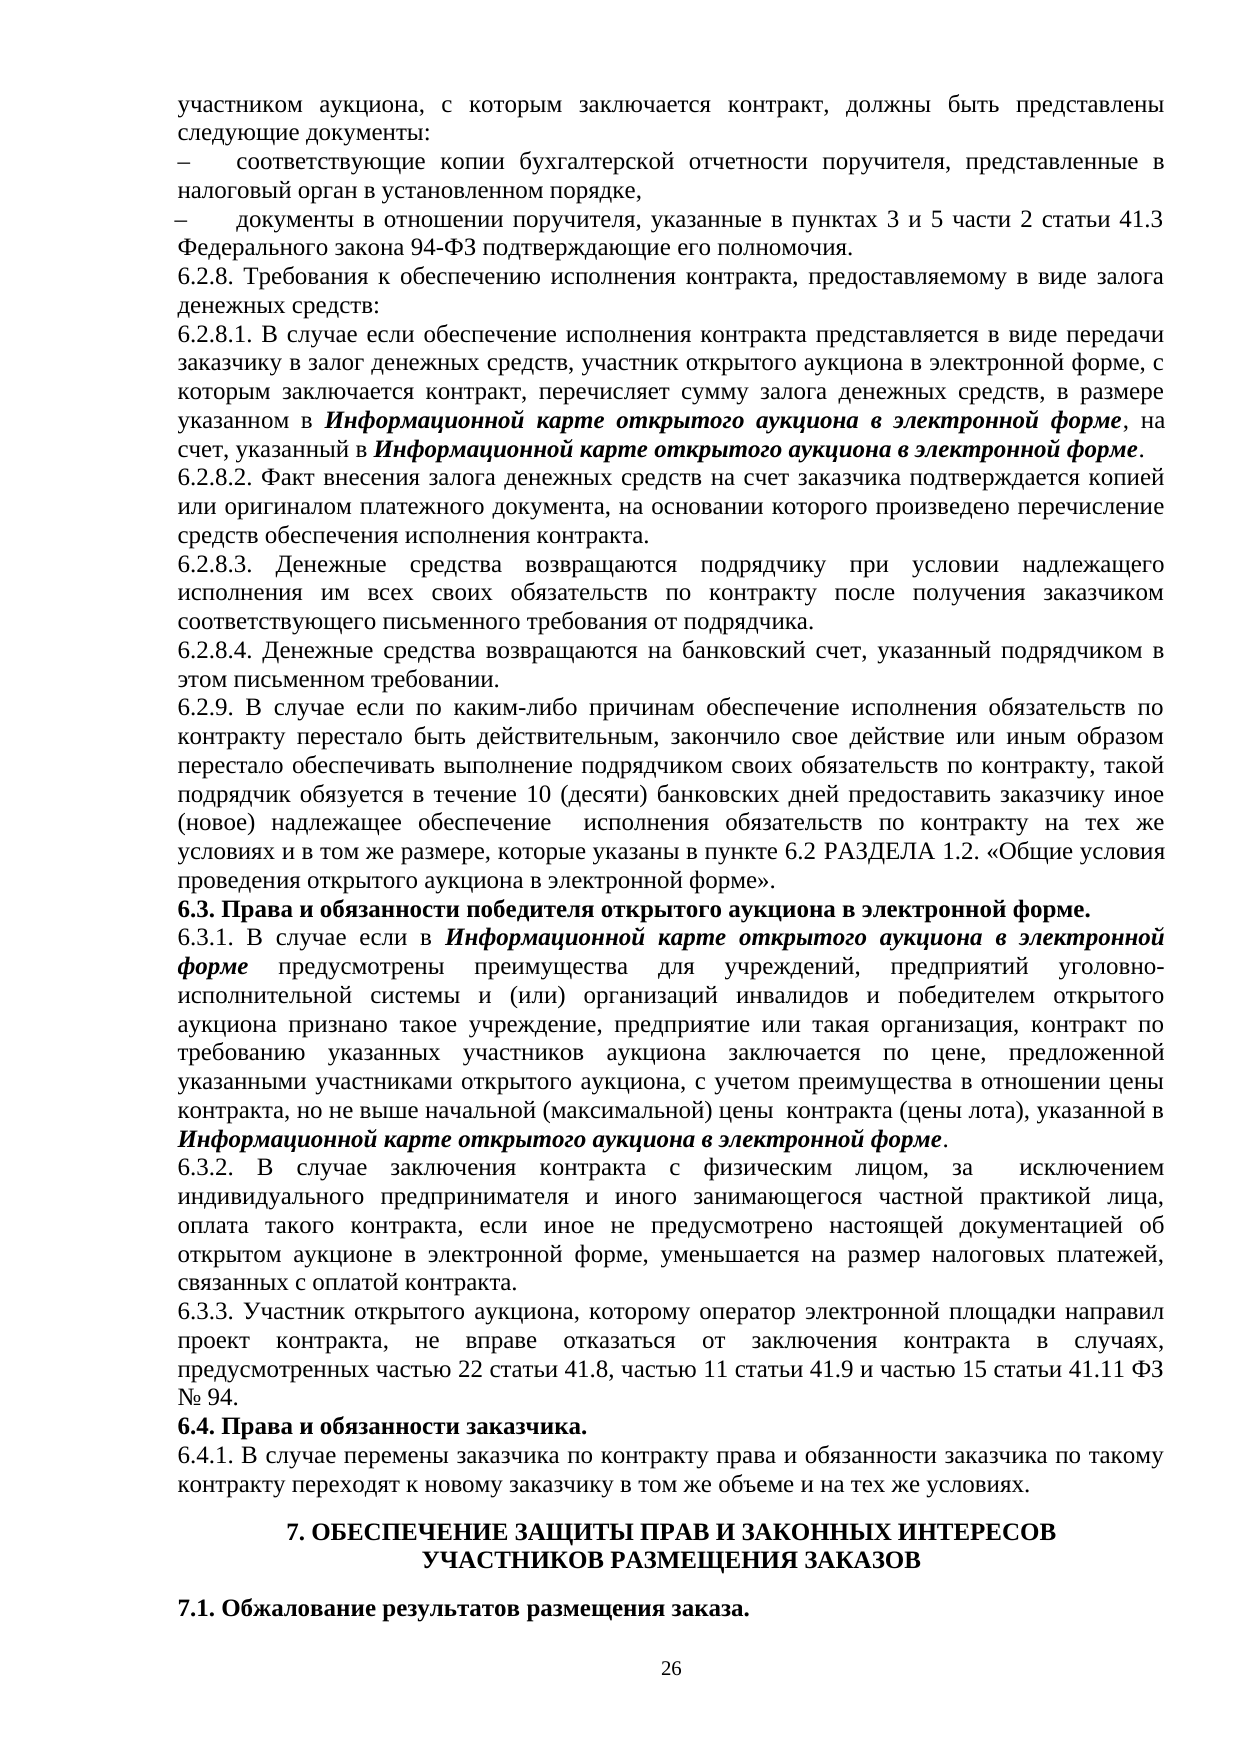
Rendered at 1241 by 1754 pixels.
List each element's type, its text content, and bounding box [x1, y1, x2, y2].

text 6.3.1. В случае если в Информационной карте открытого аукциона в электронной форме предусмотрены преимущества для учреждений, предприятий уголовно-исполнительной системы и (или) организаций инвалидов и победителем открытого аукциона признано такое учреждение, предприятие или такая организация, контракт по требованию указанных участников аукциона заключается по цене, предложенной указанными участниками открытого аукциона, с учетом преимущества в отношении цены контракта, но не выше начальной (максимальной) цены контракта (цены лота), указанной в Информационной карте открытого аукциона в электронной форме. [177, 922, 1165, 1152]
list 6.2.8.3. Денежные средства возвращаются подрядчику при условии надлежащего исполнения им всех своих обязательств по контракту после получения заказчиком соответствующего письменного требования от подрядчика. [177, 549, 1165, 635]
text 7. ОБЕСПЕЧЕНИЕ ЗАЩИТЫ ПРАВ И ЗАКОННЫХ ИНТЕРЕСОВ [177, 1517, 1165, 1545]
text 6.3.3. Участник открытого аукциона, которому оператор электронной площадки направил проект контракта, не вправе отказаться от заключения контракта в случаях, предусмотренных частью 22 статьи 41.8, частью 11 статьи 41.9 и частью 15 статьи 41.11 ФЗ № 94. [177, 1296, 1165, 1411]
list 6.2.8.4. Денежные средства возвращаются на банковский счет, указанный подрядчиком в этом письменном требовании. [177, 635, 1165, 692]
text УЧАСТНИКОВ РАЗМЕЩЕНИЯ ЗАКАЗОВ [177, 1545, 1165, 1574]
text 6.4. Права и обязанности заказчика. [177, 1411, 1165, 1440]
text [177, 89, 1165, 146]
text 6.2.9. В случае если по каким-либо причинам обеспечение исполнения обязательств по контракту перестало быть действительным, закончило свое действие или иным образом перестало обеспечивать выполнение подрядчиком своих обязательств по контракту, такой подрядчик обязуется в течение 10 (десяти) банковских дней предоставить заказчику иное (новое) надлежащее обеспечение исполнения обязательств по контракту на тех же условиях и в том же размере, которые указаны в пункте 6.2 Раздела 1.2. «Общие условия проведения открытого аукциона в электронной форме». [177, 692, 1165, 894]
text 6.2.8. Требования к обеспечению исполнения контракта, предоставляемому в виде залога денежных средств: [177, 261, 1165, 319]
text 7.1. Обжалование результатов размещения заказа. [177, 1593, 1165, 1622]
list документы в отношении поручителя, указанные в пунктах 3 и 5 части 2 статьи 41.3 Федерального закона 94-ФЗ подтверждающие его полномочия. [174, 204, 1165, 261]
text 6.3.2. В случае заключения контракта с физическим лицом, за исключением индивидуального предпринимателя и иного занимающегося частной практикой лица, оплата такого контракта, если иное не предусмотрено настоящей документацией об открытом аукционе в электронной форме, уменьшается на размер налоговых платежей, связанных с оплатой контракта. [177, 1152, 1165, 1296]
list 6.2.8.2. Факт внесения залога денежных средств на счет заказчика подтверждается копией или оригиналом платежного документа, на основании которого произведено перечисление средств обеспечения исполнения контракта. [177, 462, 1165, 549]
list соответствующие копии бухгалтерской отчетности поручителя, представленные в налоговый орган в установленном порядке, [177, 146, 1165, 204]
text 6.3. Права и обязанности победителя открытого аукциона в электронной форме. [177, 894, 1165, 922]
text 6.4.1. В случае перемены заказчика по контракту права и обязанности заказчика по такому контракту переходят к новому заказчику в том же объеме и на тех же условиях. [177, 1440, 1165, 1497]
list 6.2.8.1. В случае если обеспечение исполнения контракта представляется в виде передачи заказчику в залог денежных средств, участник открытого аукциона в электронной форме, с которым заключается контракт, перечисляет сумму залога денежных средств, в размере указанном в Информационной карте открытого аукциона в электронной форме, на счет, указанный в Информационной карте открытого аукциона в электронной форме. [177, 319, 1165, 462]
